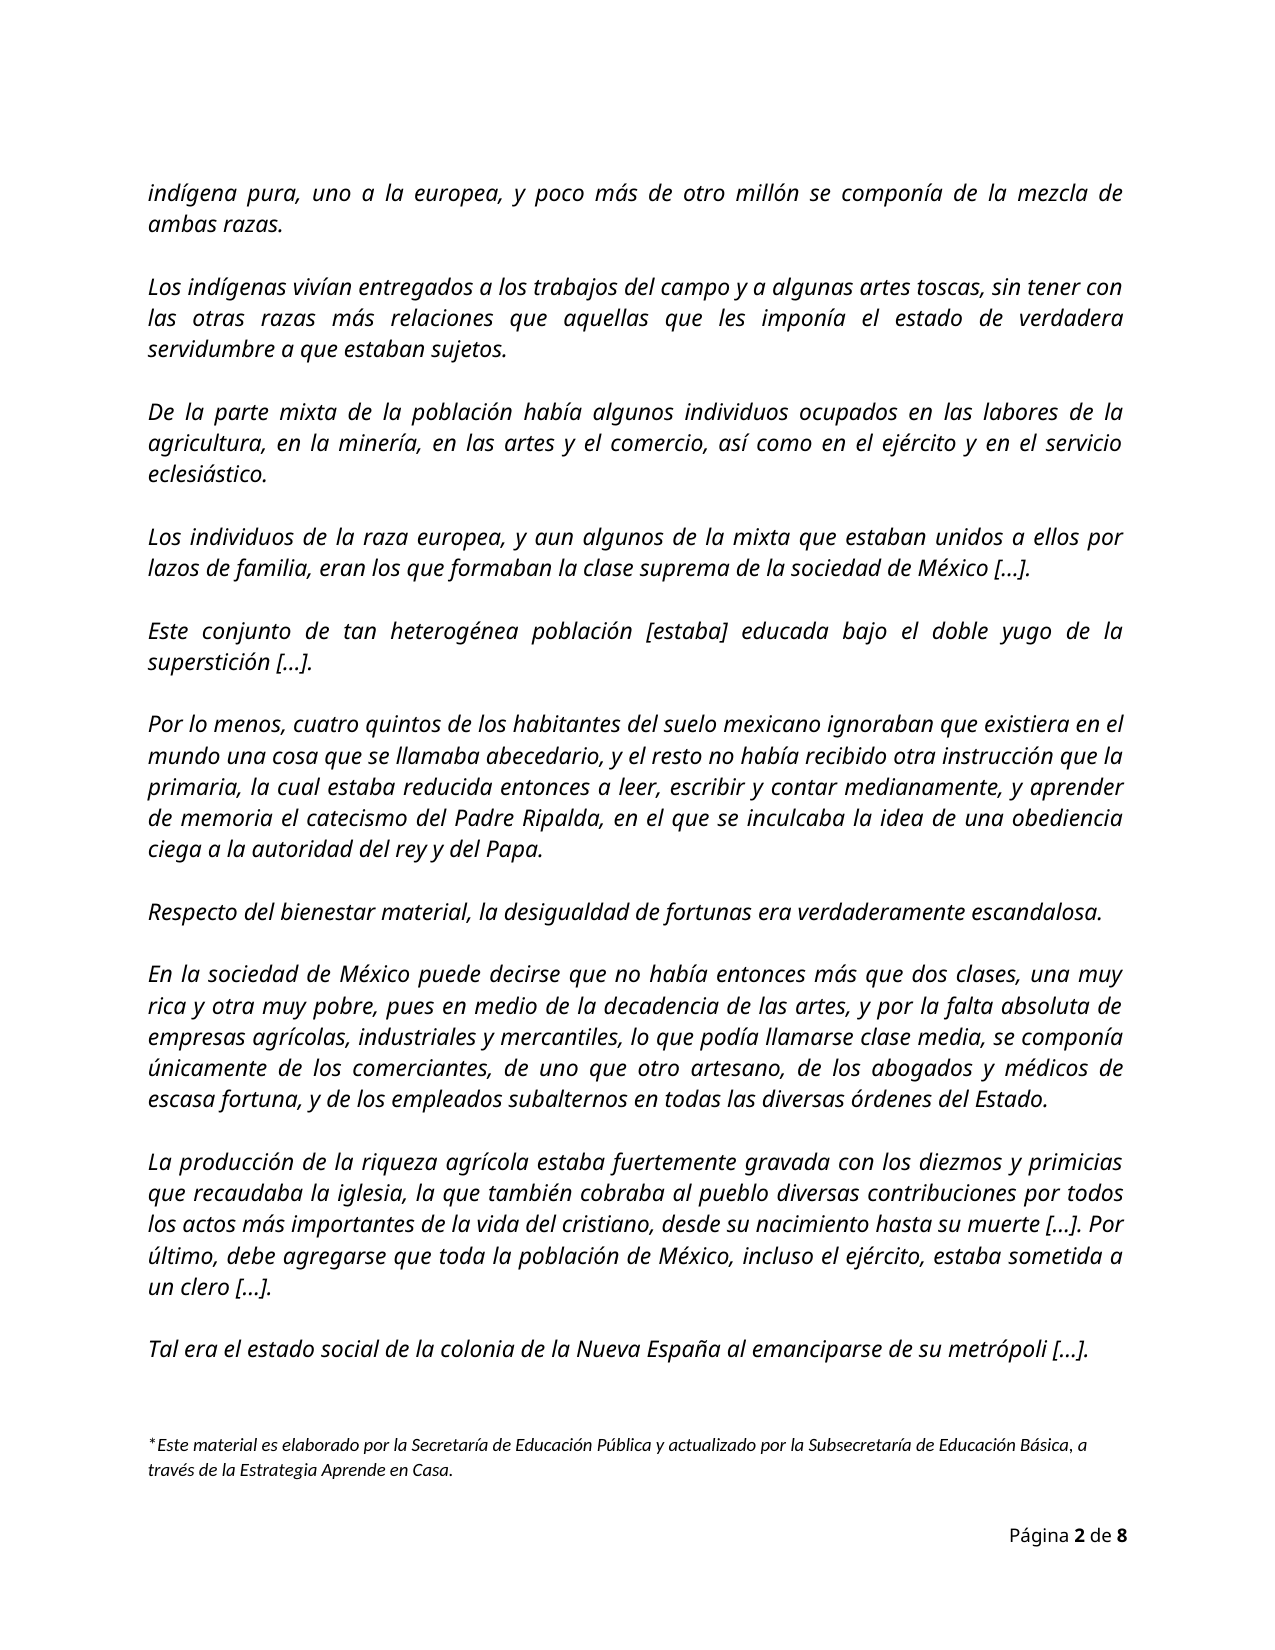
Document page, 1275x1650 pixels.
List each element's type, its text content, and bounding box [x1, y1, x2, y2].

text Respecto del bienestar material, la desigualdad de fortunas era verdaderamente escandalosa. [148, 896, 1127, 927]
text Los individuos de la raza europea, y aun algunos de la mixta que estaban unidos a ellos por lazos de familia, eran los que formaban la clase suprema de la sociedad de México […]. [148, 521, 1127, 583]
text De la parte mixta de la población había algunos individuos ocupados en las labores de la agricultura, en la minería, en las artes y el comercio, así como en el ejército y en el servicio eclesiástico. [148, 396, 1127, 490]
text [148, 177, 1127, 240]
text En la sociedad de México puede decirse que no había entonces más que dos clases, una muy rica y otra muy pobre, pues en medio de la decadencia de las artes, y por la falta absoluta de empresas agrícolas, industriales y mercantiles, lo que podía llamarse clase media, se componía únicamente de los comerciantes, de uno que otro artesano, de los abogados y médicos de escasa fortuna, y de los empleados subalternos en todas las diversas órdenes del Estado. [148, 958, 1127, 1115]
text La producción de la riqueza agrícola estaba fuertemente gravada con los diezmos y primicias que recaudaba la iglesia, la que también cobraba al pueblo diversas contribuciones por todos los actos más importantes de la vida del cristiano, desde su nacimiento hasta su muerte […]. Por último, debe agregarse que toda la población de México, incluso el ejército, estaba sometida a un clero […]. [148, 1146, 1127, 1302]
text Los indígenas vivían entregados a los trabajos del campo y a algunas artes toscas, sin tener con las otras razas más relaciones que aquellas que les imponía el estado de verdadera servidumbre a que estaban sujetos. [148, 271, 1127, 365]
text Este conjunto de tan heterogénea población [estaba] educada bajo el doble yugo de la superstición […]. [148, 615, 1127, 677]
text Tal era el estado social de la colonia de la Nueva España al emanciparse de su metrópoli […]. [148, 1333, 1127, 1365]
text Por lo menos, cuatro quintos de los habitantes del suelo mexicano ignoraban que existiera en el mundo una cosa que se llamaba abecedario, y el resto no había recibido otra instrucción que la primaria, la cual estaba reducida entonces a leer, escribir y contar medianamente, y aprender de memoria el catecismo del Padre Ripalda, en el que se inculcaba la idea de una obediencia ciega a la autoridad del rey y del Papa. [148, 708, 1127, 865]
